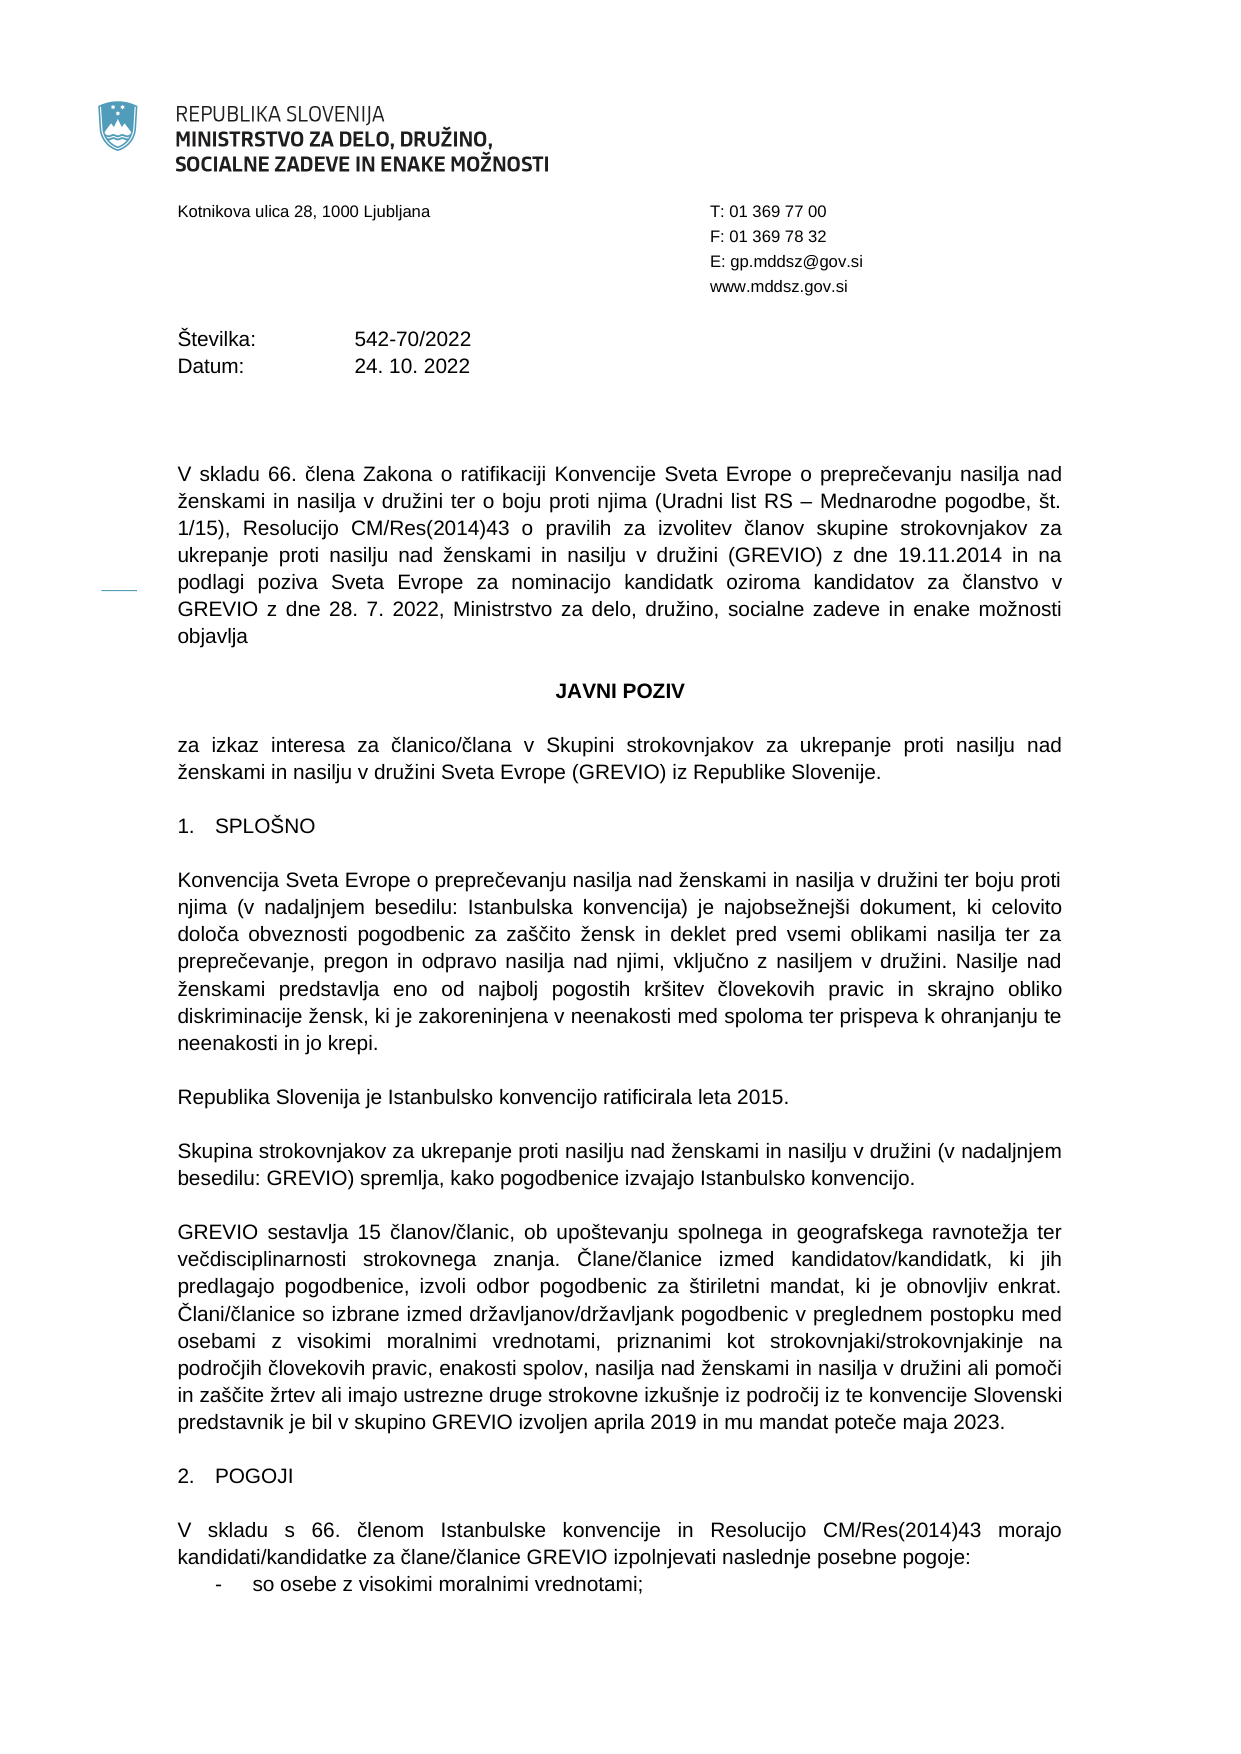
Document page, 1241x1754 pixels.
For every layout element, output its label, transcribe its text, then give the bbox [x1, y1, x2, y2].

list POGOJI [177, 1462, 1063, 1489]
text Republika Slovenija je Istanbulsko konvencijo ratificirala leta 2015. [177, 1083, 1063, 1110]
text Konvencija Sveta Evrope o preprečevanju nasilja nad ženskami in nasilja v družini ter boju proti njima (v nadaljnjem besedilu: Istanbulska konvencija) je najobsežnejši dokument, ki celovito določa obveznosti pogodbenic za zaščito žensk in deklet pred vsemi oblikami nasilja ter za preprečevanje, pregon in odpravo nasilja nad njimi, vključno z nasiljem v družini. Nasilje nad ženskami predstavlja eno od najbolj pogostih kršitev človekovih pravic in skrajno obliko diskriminacije žensk, ki je zakoreninjena v neenakosti med spoloma ter prispeva k ohranjanju te neenakosti in jo krepi. [177, 866, 1063, 1056]
text GREVIO sestavlja 15 članov/članic, ob upoštevanju spolnega in geografskega ravnotežja ter večdisciplinarnosti strokovnega znanja. Člane/članice izmed kandidatov/kandidatk, ki jih predlagajo pogodbenice, izvoli odbor pogodbenic za štiriletni mandat, ki je obnovljiv enkrat. Člani/članice so izbrane izmed državljanov/državljank pogodbenic v preglednem postopku med osebami z visokimi moralnimi vrednotami, priznanimi kot strokovnjaki/strokovnjakinje na področjih človekovih pravic, enakosti spolov, nasilja nad ženskami in nasilja v družini ali pomoči in zaščite žrtev ali imajo ustrezne druge strokovne izkušnje iz področij iz te konvencije Slovenski predstavnik je bil v skupino GREVIO izvoljen aprila 2019 in mu mandat poteče maja 2023. [177, 1218, 1063, 1435]
text Številka: 542-70/2022 [177, 324, 1063, 351]
text Datum: 24. 10. 2022 [177, 351, 1063, 378]
text JAVNI POZIV [177, 676, 1063, 703]
text V skladu 66. člena Zakona o ratifikaciji Konvencije Sveta Evrope o preprečevanju nasilja nad ženskami in nasilja v družini ter o boju proti njima (Uradni list RS – Mednarodne pogodbe, št. 1/15), Resolucijo CM/Res(2014)43 o pravilih za izvolitev članov skupine strokovnjakov za ukrepanje proti nasilju nad ženskami in nasilju v družini (GREVIO) z dne 19.11.2014 in na podlagi poziva Sveta Evrope za nominacijo kandidatk oziroma kandidatov za članstvo v GREVIO z dne 28. 7. 2022, Ministrstvo za delo, družino, socialne zadeve in enake možnosti objavlja [177, 460, 1063, 649]
picture [0, 0, 550, 239]
list SPLOŠNO [177, 812, 1063, 839]
text za izkaz interesa za članico/člana v Skupini strokovnjakov za ukrepanje proti nasilju nad ženskami in nasilju v družini Sveta Evrope (GREVIO) iz Republike Slovenije. [177, 731, 1063, 785]
text Skupina strokovnjakov za ukrepanje proti nasilju nad ženskami in nasilju v družini (v nadaljnjem besedilu: GREVIO) spremlja, kako pogodbenice izvajajo Istanbulsko konvencijo. [177, 1137, 1063, 1191]
list so osebe z visokimi moralnimi vrednotami; [215, 1570, 1063, 1597]
text V skladu s 66. členom Istanbulske konvencije in Resolucijo CM/Res(2014)43 morajo kandidati/kandidatke za člane/članice GREVIO izpolnjevati naslednje posebne pogoje: [177, 1516, 1063, 1570]
